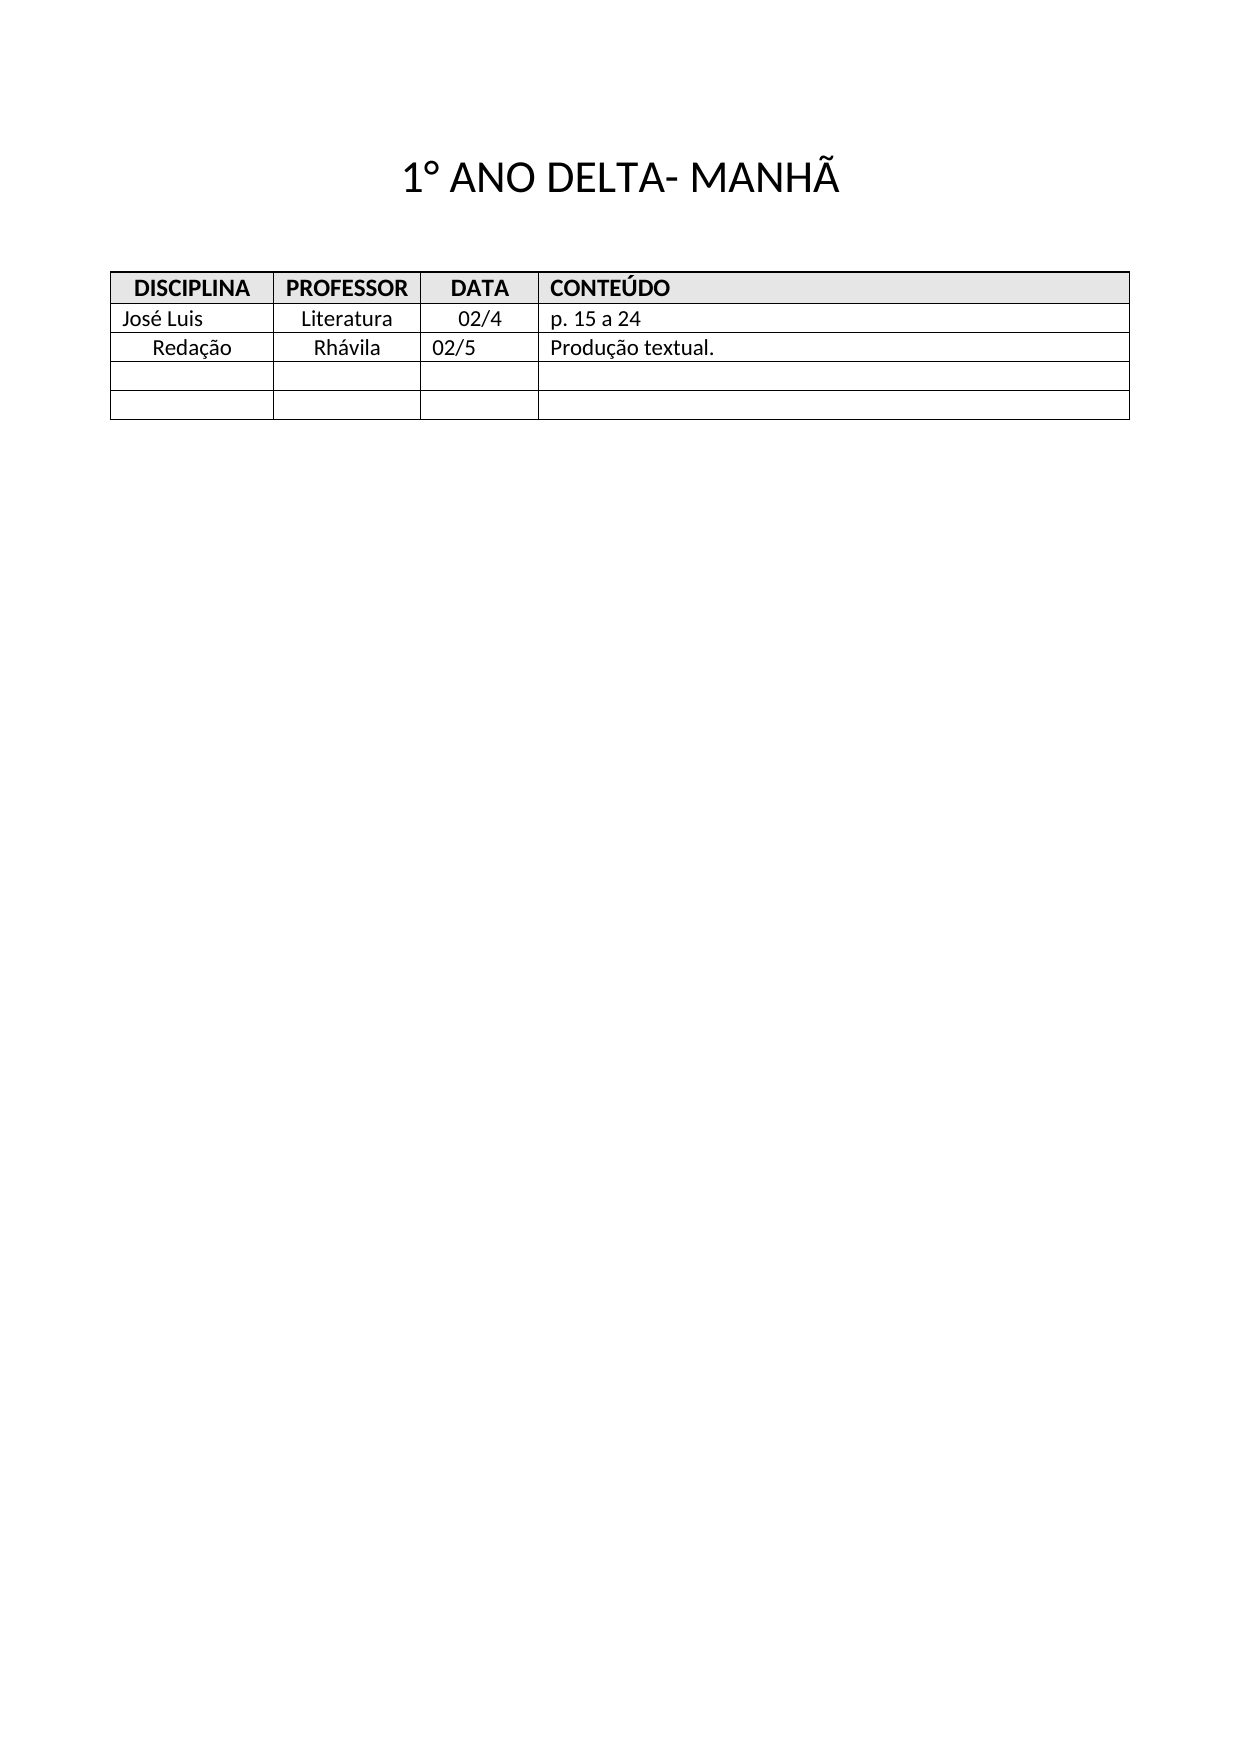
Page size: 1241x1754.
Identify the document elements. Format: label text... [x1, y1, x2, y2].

table_cell Produção textual. [539, 333, 1129, 361]
table_cell Literatura [274, 304, 420, 332]
table_cell [421, 362, 538, 390]
table_cell [111, 391, 273, 419]
table_header DATA [421, 273, 538, 303]
table_cell Rhávila [274, 333, 420, 361]
text 1° ANO DELTA- MANHÃ [177, 148, 1063, 203]
table_cell p. 15 a 24 [539, 304, 1129, 332]
table_cell Redação [111, 333, 273, 361]
table_cell [421, 391, 538, 419]
table_cell [111, 362, 273, 390]
table_header DISCIPLINA [111, 273, 273, 303]
table_cell [539, 362, 1129, 390]
table_cell José Luis [111, 304, 273, 332]
table_cell [274, 391, 420, 419]
table_cell 02/4 [421, 304, 538, 332]
table_cell [539, 391, 1129, 419]
table_header CONTEÚDO [539, 273, 1129, 303]
table_cell 02/5 [421, 333, 538, 361]
table_header PROFESSOR [274, 273, 420, 303]
table_cell [274, 362, 420, 390]
